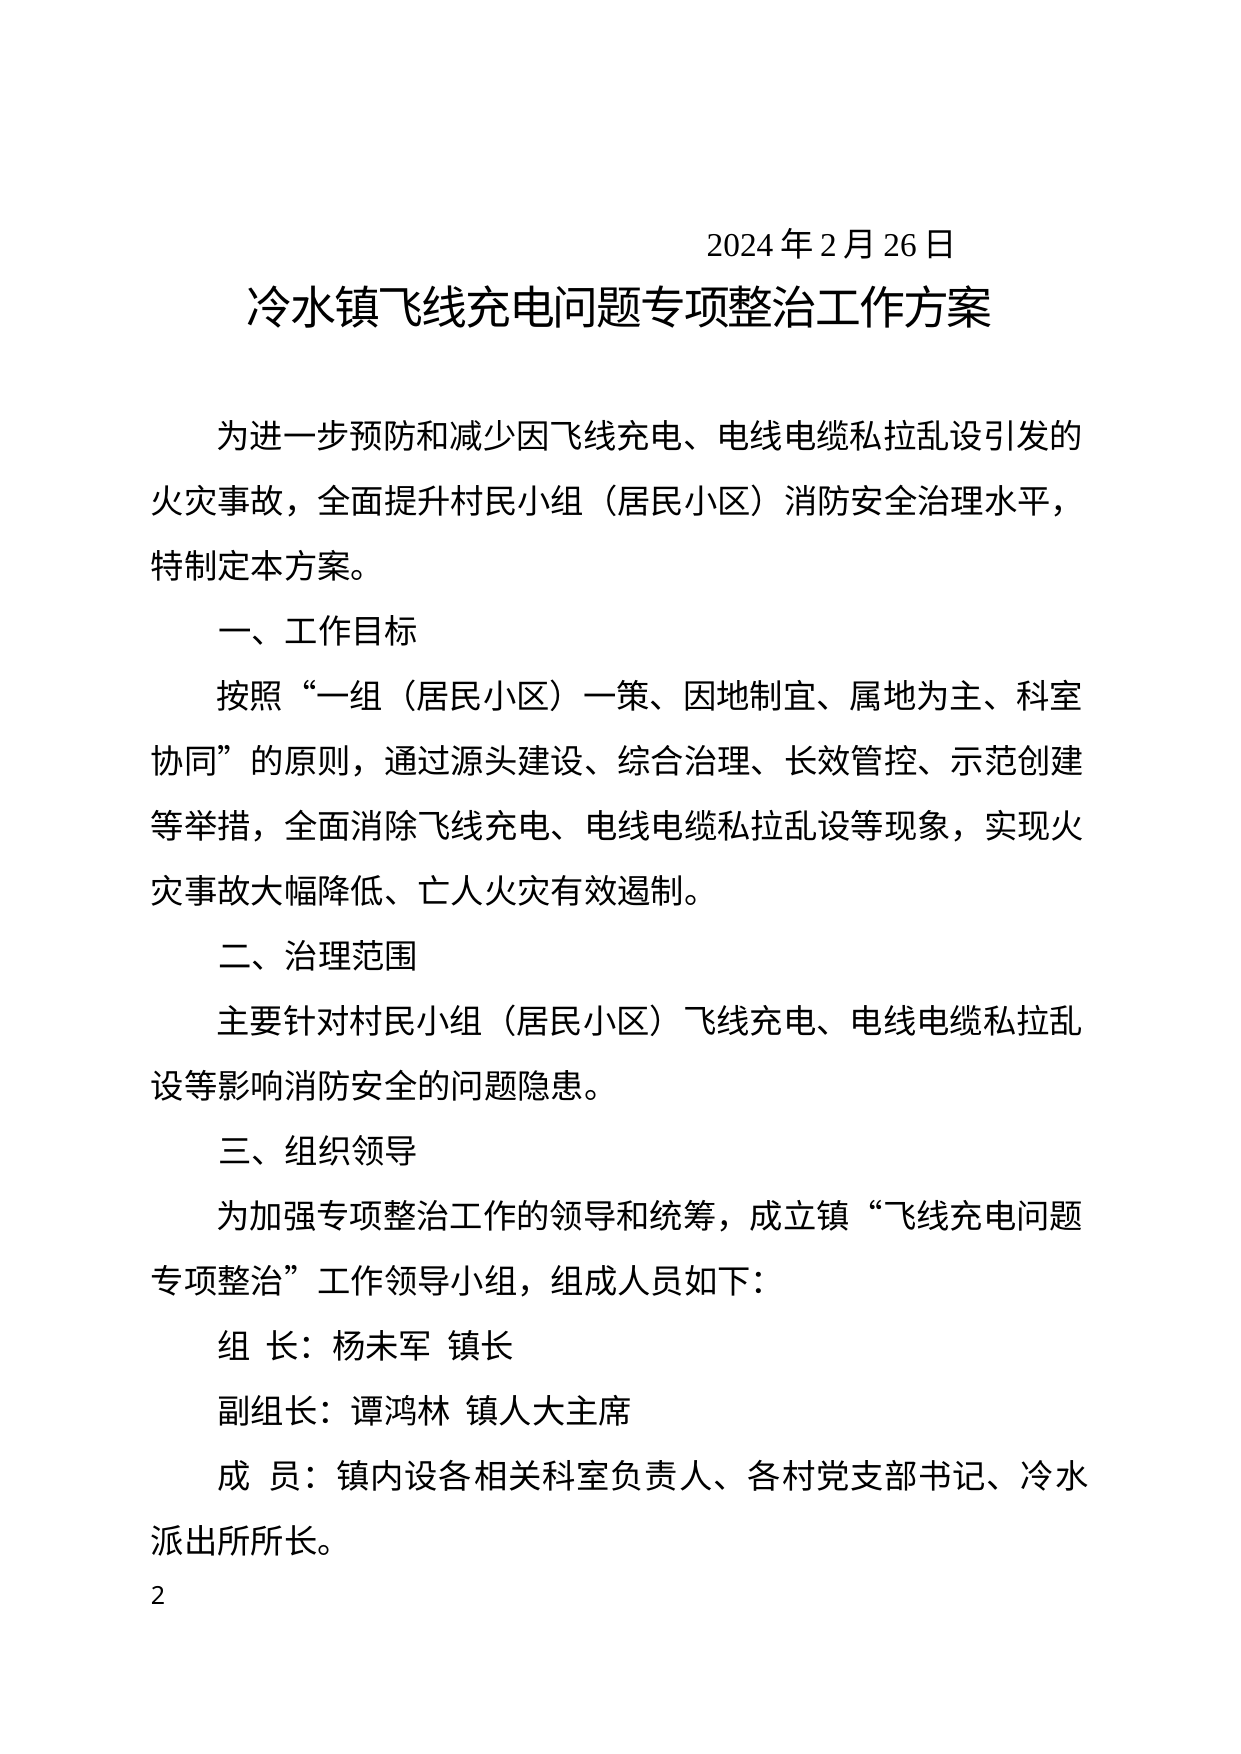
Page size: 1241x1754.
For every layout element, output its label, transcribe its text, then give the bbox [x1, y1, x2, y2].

text 按照“一组（居民小区）一策、因地制宜、属地为主、科室协同”的原则，通过源头建设、综合治理、长效管控、示范创建等举措，全面消除飞线充电、电线电缆私拉乱设等现象，实现火灾事故大幅降低、亡人火灾有效遏制。 [151, 661, 1089, 921]
text 成 员：镇内设各相关科室负责人、各村党支部书记、冷水派出所所长。 [151, 1441, 1089, 1571]
text 为加强专项整治工作的领导和统筹，成立镇“飞线充电问题专项整治”工作领导小组，组成人员如下： [151, 1181, 1089, 1311]
text 一、工作目标 [151, 596, 1089, 661]
text 冷水镇飞线充电问题专项整治工作方案 [151, 274, 1089, 336]
text 组 长：杨未军 镇长 [151, 1311, 1089, 1376]
text 2024年2月26日 [151, 209, 956, 274]
text 主要针对村民小组（居民小区）飞线充电、电线电缆私拉乱设等影响消防安全的问题隐患。 [151, 986, 1089, 1116]
text 三、组织领导 [151, 1116, 1089, 1181]
text 二、治理范围 [151, 921, 1089, 986]
text 副组长：谭鸿林 镇人大主席 [151, 1376, 1089, 1441]
text 为进一步预防和减少因飞线充电、电线电缆私拉乱设引发的火灾事故，全面提升村民小组（居民小区）消防安全治理水平，特制定本方案。 [151, 401, 1089, 596]
